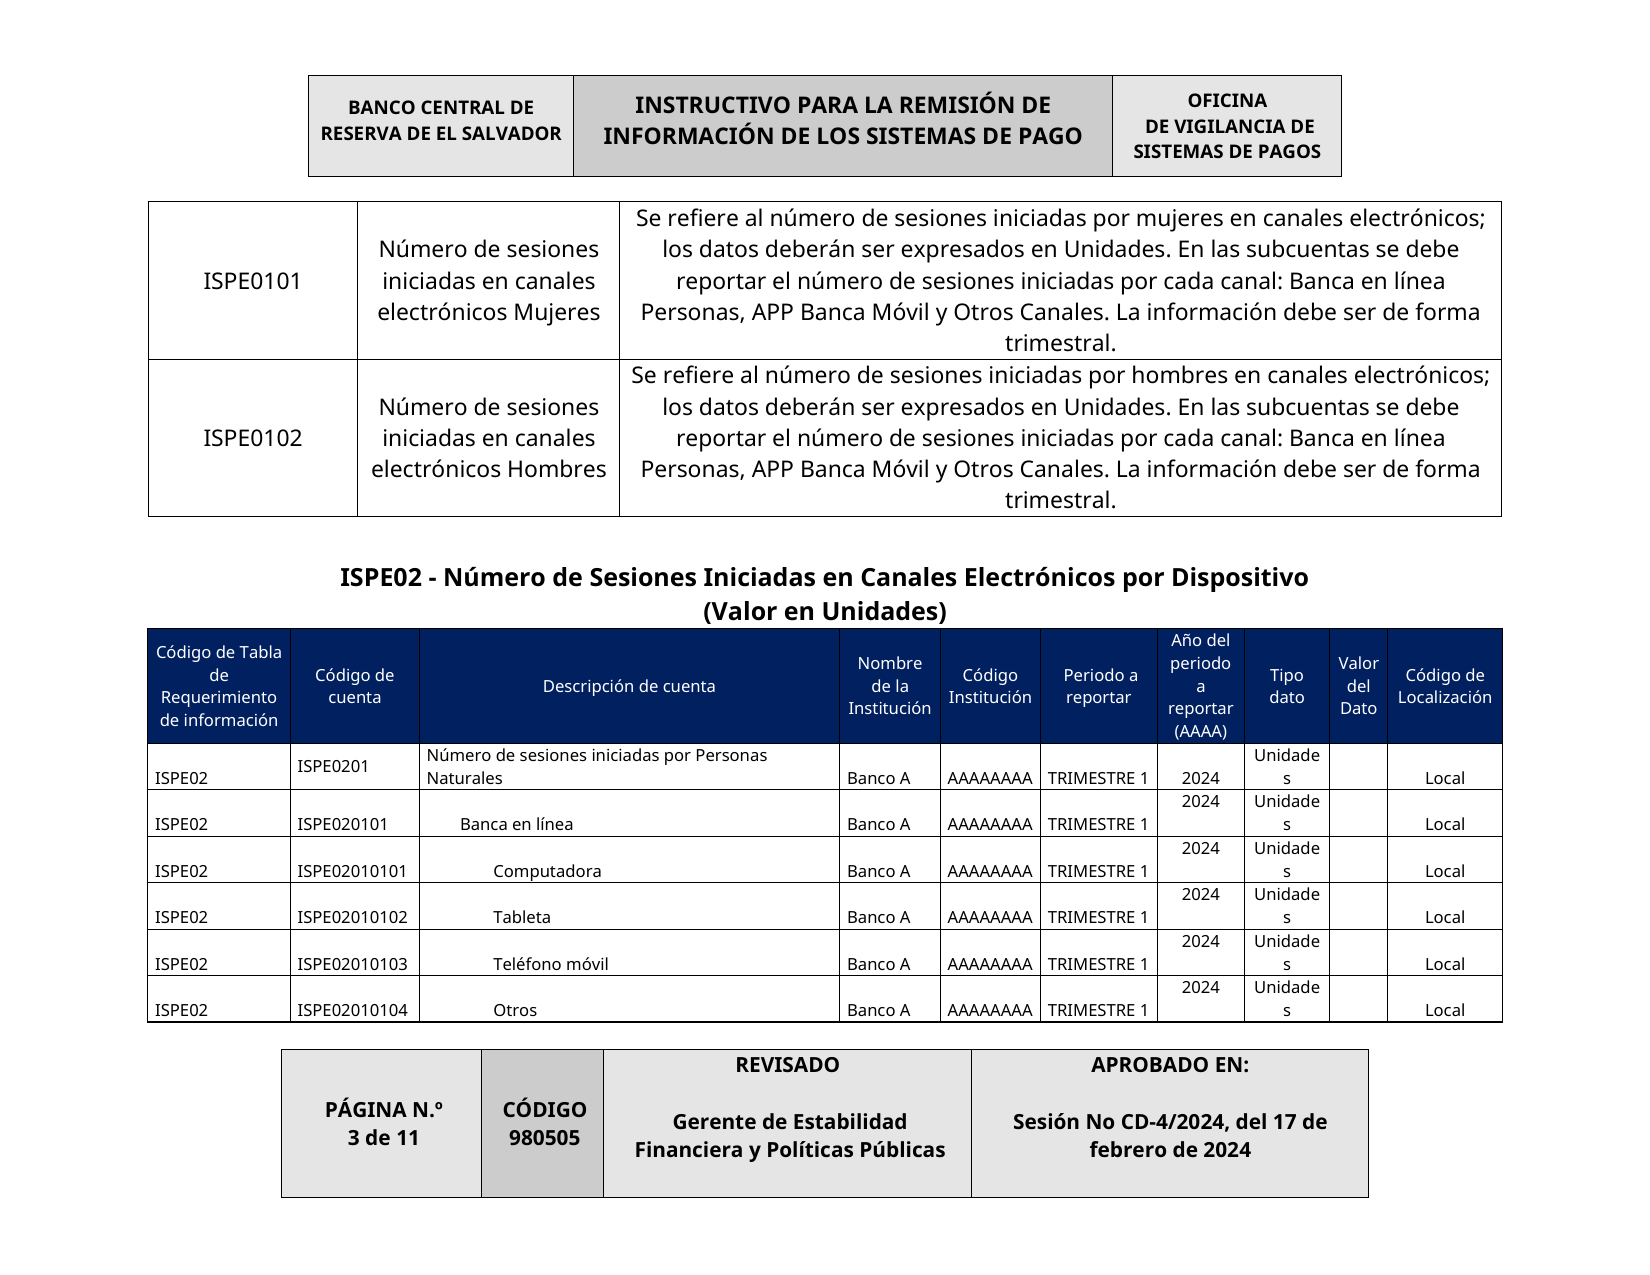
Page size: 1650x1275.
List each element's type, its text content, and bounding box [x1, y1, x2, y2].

table_cell Valor del Dato [1330, 629, 1387, 743]
table_cell Local [1388, 744, 1502, 789]
table_cell Código de Tabla de Requerimiento de información [148, 629, 290, 743]
table_cell Unidades [1245, 790, 1329, 836]
table_cell Unidades [1245, 930, 1329, 975]
table_cell Local [1388, 837, 1502, 882]
table_cell [1330, 883, 1387, 928]
table_cell Computadora [420, 837, 839, 882]
table_cell Tipo dato [1245, 629, 1329, 743]
table_cell AAAAAAAA [941, 930, 1040, 975]
table_cell Descripción de cuenta [420, 629, 839, 743]
table_cell Unidades [1245, 883, 1329, 928]
table_cell 2024 [1158, 837, 1244, 882]
table_cell ISPE0101 [149, 202, 357, 358]
table_cell Se refiere al número de sesiones iniciadas por mujeres en canales electrónicos; los datos deberán ser expresados en Unidades. En las subcuentas se debe reportar el número de sesiones iniciadas por cada canal: Banca en línea Personas, APP Banca Móvil y Otros Canales. La información debe ser de forma trimestral. [620, 202, 1501, 358]
table_cell ISPE02 [148, 837, 290, 882]
table_cell Número de sesiones iniciadas en canales electrónicos Mujeres [358, 202, 619, 358]
table_cell AAAAAAAA [941, 883, 1040, 928]
table_cell AAAAAAAA [941, 837, 1040, 882]
table_cell Local [1388, 976, 1502, 1021]
table_cell Banco A [840, 883, 940, 928]
table_cell Unidades [1245, 744, 1329, 789]
table_cell Número de sesiones iniciadas por Personas Naturales [420, 744, 839, 789]
table_cell ISPE02 [148, 744, 290, 789]
table_cell 2024 [1158, 744, 1244, 789]
table_cell TRIMESTRE 1 [1041, 790, 1157, 836]
table_cell Local [1388, 790, 1502, 836]
table_cell Nombre de la Institución [840, 629, 940, 743]
table_cell 2024 [1158, 976, 1244, 1021]
table_cell ISPE02 [148, 790, 290, 836]
table_cell [1330, 744, 1387, 789]
table_cell Banco A [840, 744, 940, 789]
table_cell ISPE02 [148, 976, 290, 1021]
table_cell ISPE02 [148, 883, 290, 928]
table_cell TRIMESTRE 1 [1041, 883, 1157, 928]
table_cell TRIMESTRE 1 [1041, 930, 1157, 975]
table_cell Periodo a reportar [1041, 629, 1157, 743]
table_cell [1330, 930, 1387, 975]
table_cell Banco A [840, 930, 940, 975]
table_cell ISPE02010101 [291, 837, 419, 882]
table_cell AAAAAAAA [941, 976, 1040, 1021]
table_cell Banco A [840, 790, 940, 836]
table_cell [1330, 790, 1387, 836]
table_cell AAAAAAAA [941, 744, 1040, 789]
table_cell ISPE0201 [291, 744, 419, 789]
table_cell Teléfono móvil [420, 930, 839, 975]
table_cell Año del periodo a reportar (AAAA) [1158, 629, 1244, 743]
table_cell Local [1388, 930, 1502, 975]
table_cell ISPE02010103 [291, 930, 419, 975]
table_cell 2024 [1158, 930, 1244, 975]
table_cell Código Institución [941, 629, 1040, 743]
table_cell Banca en línea [420, 790, 839, 836]
table_cell Número de sesiones iniciadas en canales electrónicos Hombres [358, 360, 619, 516]
table_cell [1330, 837, 1387, 882]
table_cell Unidades [1245, 837, 1329, 882]
table_cell Banco A [840, 837, 940, 882]
table_cell Unidades [1245, 976, 1329, 1021]
table_header ISPE02 - Número de Sesiones Iniciadas en Canales Electrónicos por Dispositivo [148, 560, 1502, 594]
table_cell ISPE020101 [291, 790, 419, 836]
table_cell Otros [420, 976, 839, 1021]
table_cell Local [1388, 883, 1502, 928]
table_cell AAAAAAAA [941, 790, 1040, 836]
table_cell 2024 [1158, 883, 1244, 928]
table_cell TRIMESTRE 1 [1041, 744, 1157, 789]
table_cell Código de cuenta [291, 629, 419, 743]
table_cell TRIMESTRE 1 [1041, 976, 1157, 1021]
table_cell 2024 [1158, 790, 1244, 836]
table_cell Código de Localización [1388, 629, 1502, 743]
table_cell ISPE02 [148, 930, 290, 975]
table_cell Se refiere al número de sesiones iniciadas por hombres en canales electrónicos; los datos deberán ser expresados en Unidades. En las subcuentas se debe reportar el número de sesiones iniciadas por cada canal: Banca en línea Personas, APP Banca Móvil y Otros Canales. La información debe ser de forma trimestral. [620, 360, 1501, 516]
table_cell ISPE0102 [149, 360, 357, 516]
table_cell Banco A [840, 976, 940, 1021]
table_cell ISPE02010102 [291, 883, 419, 928]
table_cell (Valor en Unidades) [148, 594, 1502, 628]
table_cell ISPE02010104 [291, 976, 419, 1021]
table_cell [1330, 976, 1387, 1021]
table_cell TRIMESTRE 1 [1041, 837, 1157, 882]
table_cell Tableta [420, 883, 839, 928]
